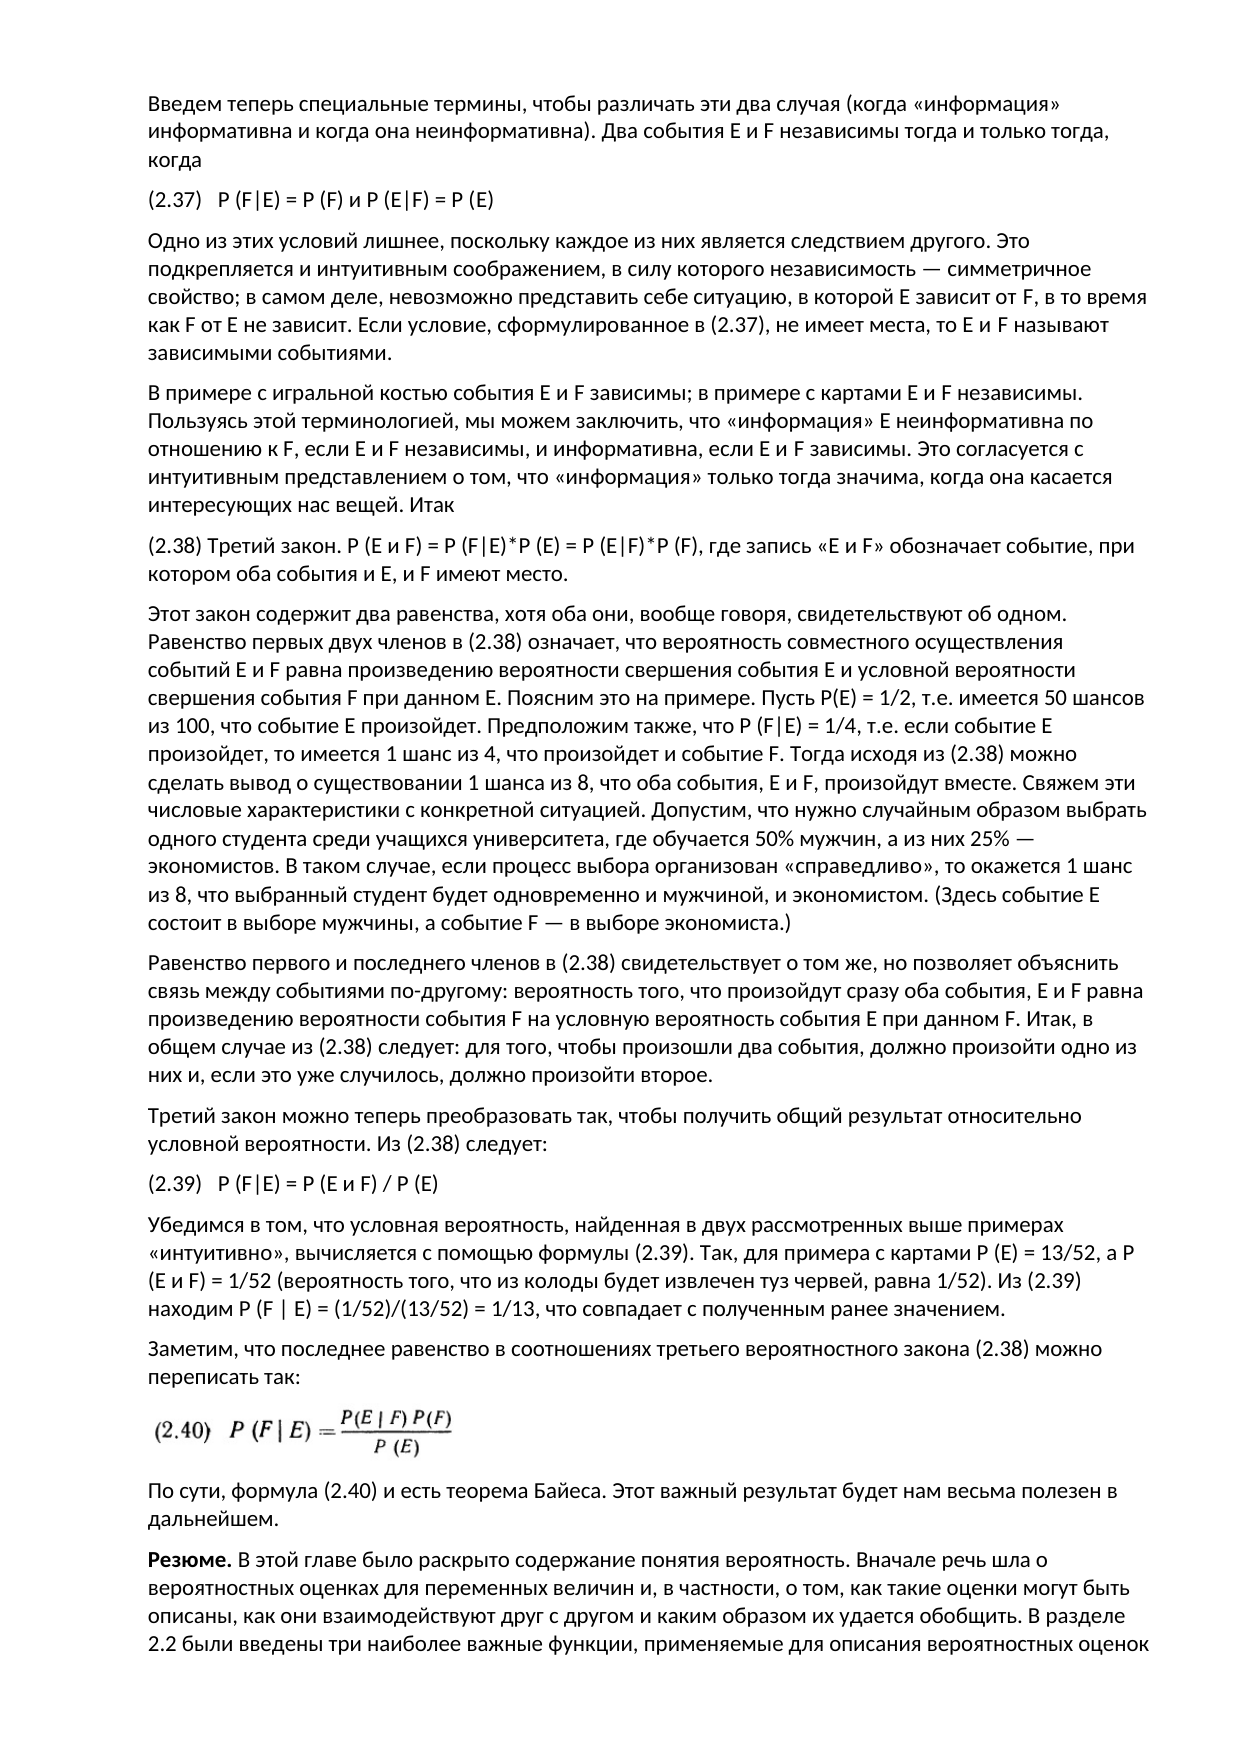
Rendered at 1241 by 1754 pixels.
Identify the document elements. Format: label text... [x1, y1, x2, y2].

text (2.37) Р (F|Е) = Р (F) и Р (Е|F) = Р (E) [148, 185, 1152, 213]
text Третий закон можно теперь преобразовать так, чтобы получить общий результат относительно условной вероятности. Из (2.38) следует: [148, 1101, 1152, 1157]
text В примере с игральной костью события Е и F зависимы; в примере с картами Е и F независимы. Пользуясь этой терминологией, мы можем заключить, что «информация» Е неинформативна по отношению к F, если Е и F независимы, и информативна, если Е и F зависимы. Это согласуется с интуитивным представлением о том, что «информация» только тогда значима, когда она касается интересующих нас вещей. Итак [148, 378, 1152, 518]
text Этот закон содержит два равенства, хотя оба они, вообще говоря, свидетельствуют об одном. Равенство первых двух членов в (2.38) означает, что вероятность совместного осуществления событий Е и F равна произведению вероятности свершения события Е и условной вероятности свершения события F при данном Е. Поясним это на примере. Пусть Р(Е) = 1/2, т.е. имеется 50 шансов из 100, что событие Е произойдет. Предположим также, что Р (F|Е) = 1/4, т.е. если событие Е произойдет, то имеется 1 шанс из 4, что произойдет и событие F. Тогда исходя из (2.38) можно сделать вывод о существовании 1 шанса из 8, что оба события, Е и F, произойдут вместе. Свяжем эти числовые характеристики с конкретной ситуацией. Допустим, что нужно случайным образом выбрать одного студента среди учащихся университета, где обучается 50% мужчин, а из них 25% — экономистов. В таком случае, если процесс выбора организован «справедливо», то окажется 1 шанс из 8, что выбранный студент будет одновременно и мужчиной, и экономистом. (Здесь событие Е состоит в выборе мужчины, а событие F — в выборе экономиста.) [148, 599, 1152, 936]
text По сути, формула (2.40) и есть теорема Байеса. Этот важный результат будет нам весьма полезен в дальнейшем. [148, 1476, 1152, 1532]
text (2.38) Третий закон. Р (Е и F) = Р (F|Е)*Р (Е) = Р (Е|F)*Р (F), где запись «Е и F» обозначает событие, при котором оба события и Е, и F имеют место. [148, 531, 1152, 587]
text Равенство первого и последнего членов в (2.38) свидетельствует о том же, но позволяет объяснить связь между событиями по-другому: вероятность того, что произойдут сразу оба события, Е и F равна произведению вероятности события F на условную вероятность события Е при данном F. Итак, в общем случае из (2.38) следует: для того, чтобы произошли два события, должно произойти одно из них и, если это уже случилось, должно произойти второе. [148, 948, 1152, 1088]
text Одно из этих условий лишнее, поскольку каждое из них является следствием другого. Это подкрепляется и интуитивным соображением, в силу которого независимость — симметричное свойство; в самом деле, невозможно представить себе ситуацию, в которой Е зависит от F, в то время как F от Е не зависит. Если условие, сформулированное в (2.37), не имеет места, то Е и F называют зависимыми событиями. [148, 226, 1152, 366]
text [148, 1545, 1152, 1657]
text Заметим, что последнее равенство в соотношениях третьего вероятностного закона (2.38) можно переписать так: [148, 1334, 1152, 1391]
text Введем теперь специальные термины, чтобы различать эти два случая (когда «информация» информативна и когда она неинформативна). Два события Е и F независимы тогда и только тогда, когда [148, 89, 1152, 173]
text (2.39) Р (F|Е) = Р (Е и F) / Р (Е) [148, 1169, 1152, 1197]
text Убедимся в том, что условная вероятность, найденная в двух рассмотренных выше примерах «интуитивно», вычисляется с помощью формулы (2.39). Так, для примера с картами Р (Е) = 13/52, а Р (Е и F) = 1/52 (вероятность того, что из колоды будет извлечен туз червей, равна 1/52). Из (2.39) находим Р (F | Е) = (1/52)/(13/52) = 1/13, что совпадает с полученным ранее значением. [148, 1210, 1152, 1322]
picture [147, 1403, 457, 1464]
